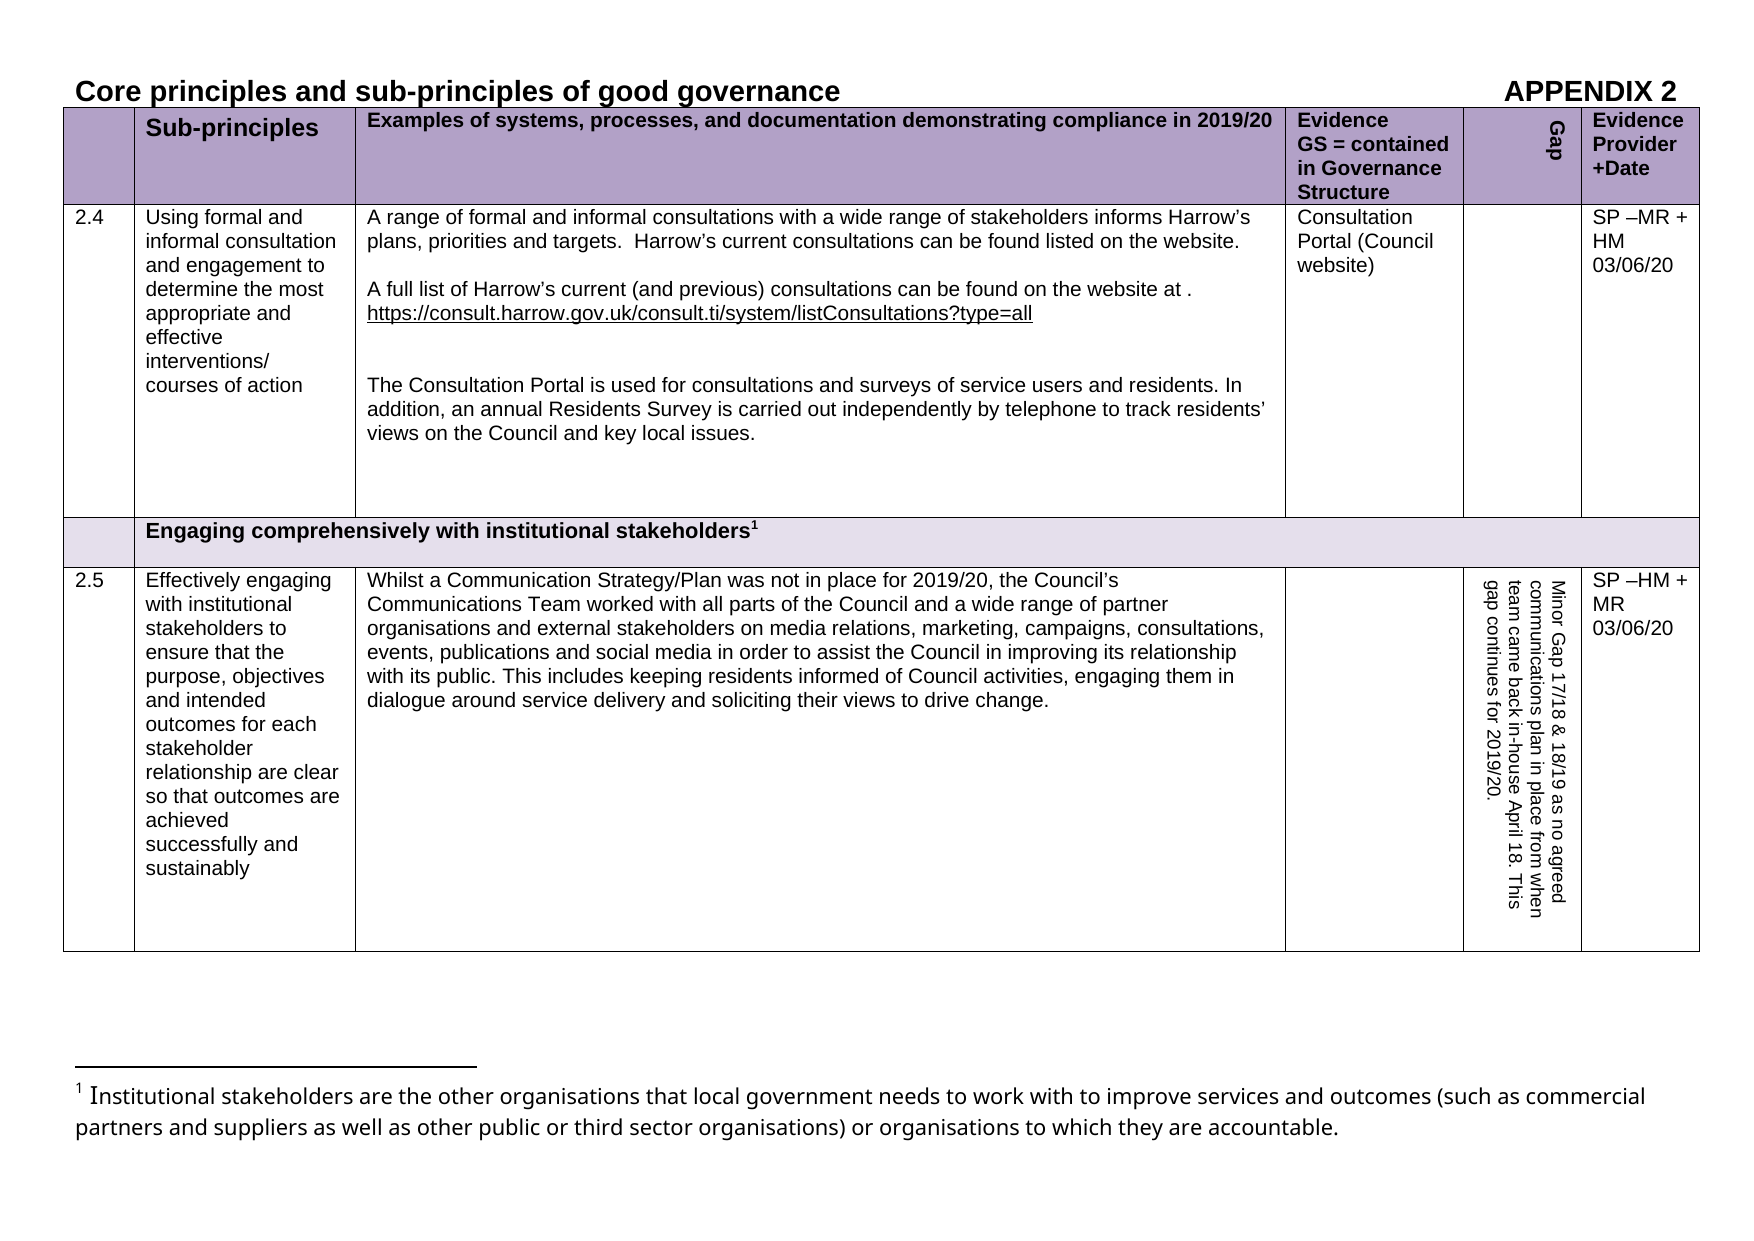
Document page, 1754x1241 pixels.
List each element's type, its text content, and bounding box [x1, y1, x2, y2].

table_cell [1286, 568, 1463, 951]
table_cell SP –HM + MR 03/06/20 [1582, 568, 1699, 951]
table_cell Effectively engaging with institutional stakeholders to ensure that the purpose, objectives and intended outcomes for each stakeholder relationship are clear so that outcomes are achieved successfully and sustainably [135, 568, 355, 951]
table_header Examples of systems, processes, and documentation demonstrating compliance in 2019/20 [356, 108, 1285, 204]
table_header Evidence Provider +Date [1582, 108, 1699, 204]
table_cell [64, 518, 134, 567]
table_cell Whilst a Communication Strategy/Plan was not in place for 2019/20, the Council’s Communications Team worked with all parts of the Council and a wide range of partner organisations and external stakeholders on media relations, marketing, campaigns, consultations, events, publications and social media in order to assist the Council in improving its relationship with its public. This includes keeping residents informed of Council activities, engaging them in dialogue around service delivery and soliciting their views to drive change. [356, 568, 1285, 951]
table_cell A range of formal and informal consultations with a wide range of stakeholders informs Harrow’s plans, priorities and targets. Harrow’s current consultations can be found listed on the website. A full list of Harrow’s current (and previous) consultations can be found on the website at . https://consult.harrow.gov.uk/consult.ti/system/listConsultations?type=all The Consultation Portal is used for consultations and surveys of service users and residents. In addition, an annual Residents Survey is carried out independently by telephone to track residents’ views on the Council and key local issues. [356, 205, 1285, 517]
table_header Evidence GS = contained in Governance Structure [1286, 108, 1463, 204]
table_cell [1464, 205, 1581, 517]
table_cell Consultation Portal (Council website) [1286, 205, 1463, 517]
table_cell Engaging comprehensively with institutional stakeholders [135, 518, 1699, 567]
table_cell SP –MR + HM 03/06/20 [1582, 205, 1699, 517]
table_header Gap [1464, 108, 1581, 204]
table_header Sub-principles [135, 108, 355, 204]
table_header [64, 108, 134, 204]
table_cell Minor Gap 17/18 & 18/19 as no agreed communications plan in place from when team came back in-house April 18. This gap continues for 2019/20. [1464, 568, 1581, 951]
table_cell Using formal and informal consultation and engagement to determine the most appropriate and effective interventions/ courses of action [135, 205, 355, 517]
table_cell 2.5 [64, 568, 134, 951]
table_cell 2.4 [64, 205, 134, 517]
